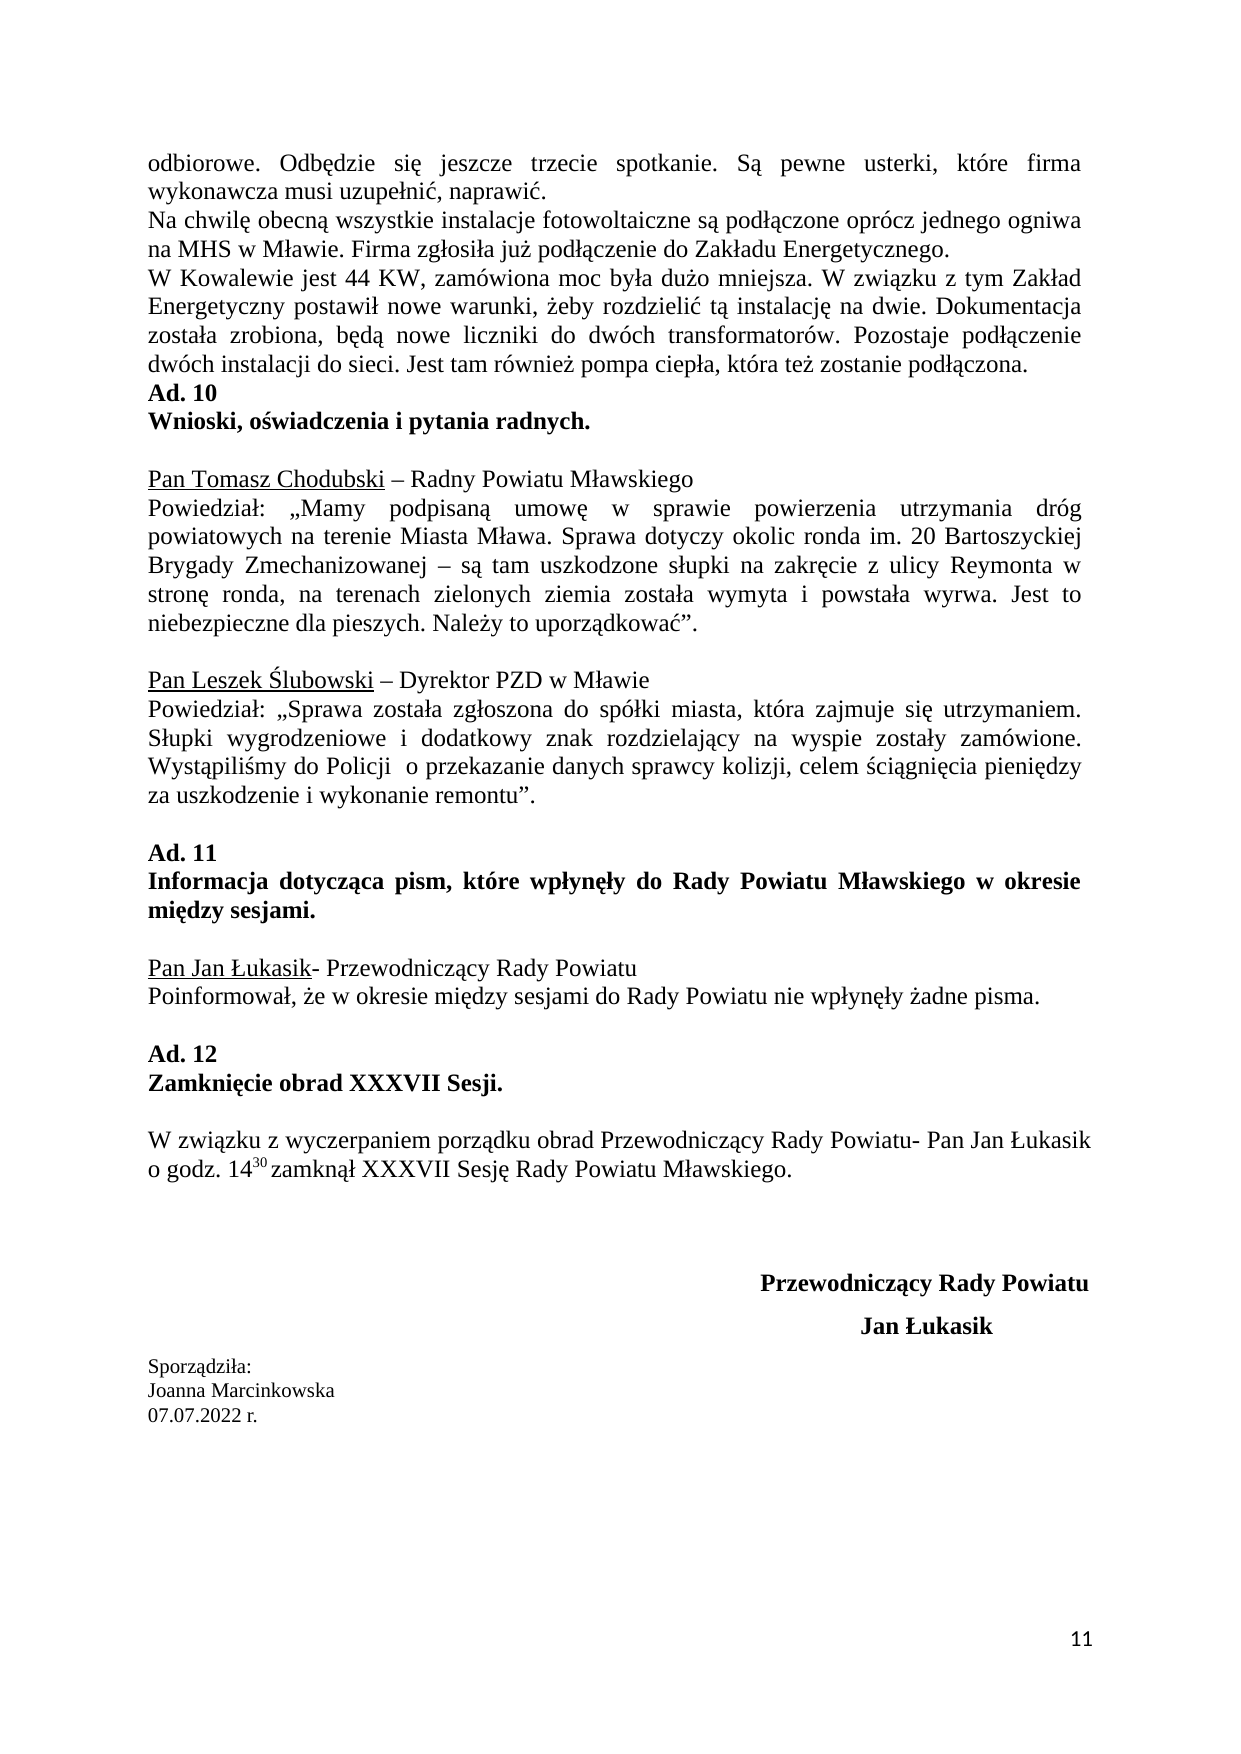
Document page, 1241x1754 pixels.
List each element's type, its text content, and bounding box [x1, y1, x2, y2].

text Wnioski, oświadczenia i pytania radnych. [148, 406, 1082, 435]
text Pan Jan Łukasik- Przewodniczący Rady Powiatu [148, 953, 1082, 981]
text Na chwilę obecną wszystkie instalacje fotowoltaiczne są podłączone oprócz jednego ogniwa na MHS w Mławie. Firma zgłosiła już podłączenie do Zakładu Energetycznego. [148, 205, 1082, 263]
text Ad. 11 [148, 838, 1082, 866]
text Jan Łukasik [148, 1311, 1093, 1340]
text 07.07.2022 r. [148, 1402, 1093, 1427]
text Przewodniczący Rady Powiatu [148, 1268, 1093, 1297]
text Ad. 12 [148, 1039, 1082, 1068]
text Informacja dotycząca pism, które wpłynęły do Rady Powiatu Mławskiego w okresie między sesjami. [148, 866, 1082, 924]
text Ad. 10 [148, 378, 1082, 406]
text Sporządziła: [148, 1354, 1093, 1378]
text Poinformował, że w okresie między sesjami do Rady Powiatu nie wpłynęły żadne pisma. [148, 981, 1082, 1010]
text Joanna Marcinkowska [148, 1378, 1093, 1402]
text Powiedział: „Sprawa została zgłoszona do spółki miasta, która zajmuje się utrzymaniem. Słupki wygrodzeniowe i dodatkowy znak rozdzielający na wyspie zostały zamówione. Wystąpiliśmy do Policji o przekazanie danych sprawcy kolizji, celem ściągnięcia pieniędzy za uszkodzenie i wykonanie remontu”. [148, 694, 1082, 809]
text Zamknięcie obrad XXXVII Sesji. [148, 1068, 1082, 1096]
text Powiedział: „Mamy podpisaną umowę w sprawie powierzenia utrzymania dróg powiatowych na terenie Miasta Mława. Sprawa dotyczy okolic ronda im. 20 Bartoszyckiej Brygady Zmechanizowanej – są tam uszkodzone słupki na zakręcie z ulicy Reymonta w stronę ronda, na terenach zielonych ziemia została wymyta i powstała wyrwa. Jest to niebezpieczne dla pieszych. Należy to uporządkować”. [148, 493, 1082, 636]
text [148, 148, 1082, 205]
text W związku z wyczerpaniem porządku obrad Przewodniczący Rady Powiatu- Pan Jan Łukasik o godz. 1430 zamknął XXXVII Sesję Rady Powiatu Mławskiego. [148, 1125, 1093, 1183]
text W Kowalewie jest 44 KW, zamówiona moc była dużo mniejsza. W związku z tym Zakład Energetyczny postawił nowe warunki, żeby rozdzielić tą instalację na dwie. Dokumentacja została zrobiona, będą nowe liczniki do dwóch transformatorów. Pozostaje podłączenie dwóch instalacji do sieci. Jest tam również pompa ciepła, która też zostanie podłączona. [148, 263, 1082, 378]
text Pan Leszek Ślubowski – Dyrektor PZD w Mławie [148, 665, 1082, 694]
text Pan Tomasz Chodubski – Radny Powiatu Mławskiego [148, 464, 1082, 493]
